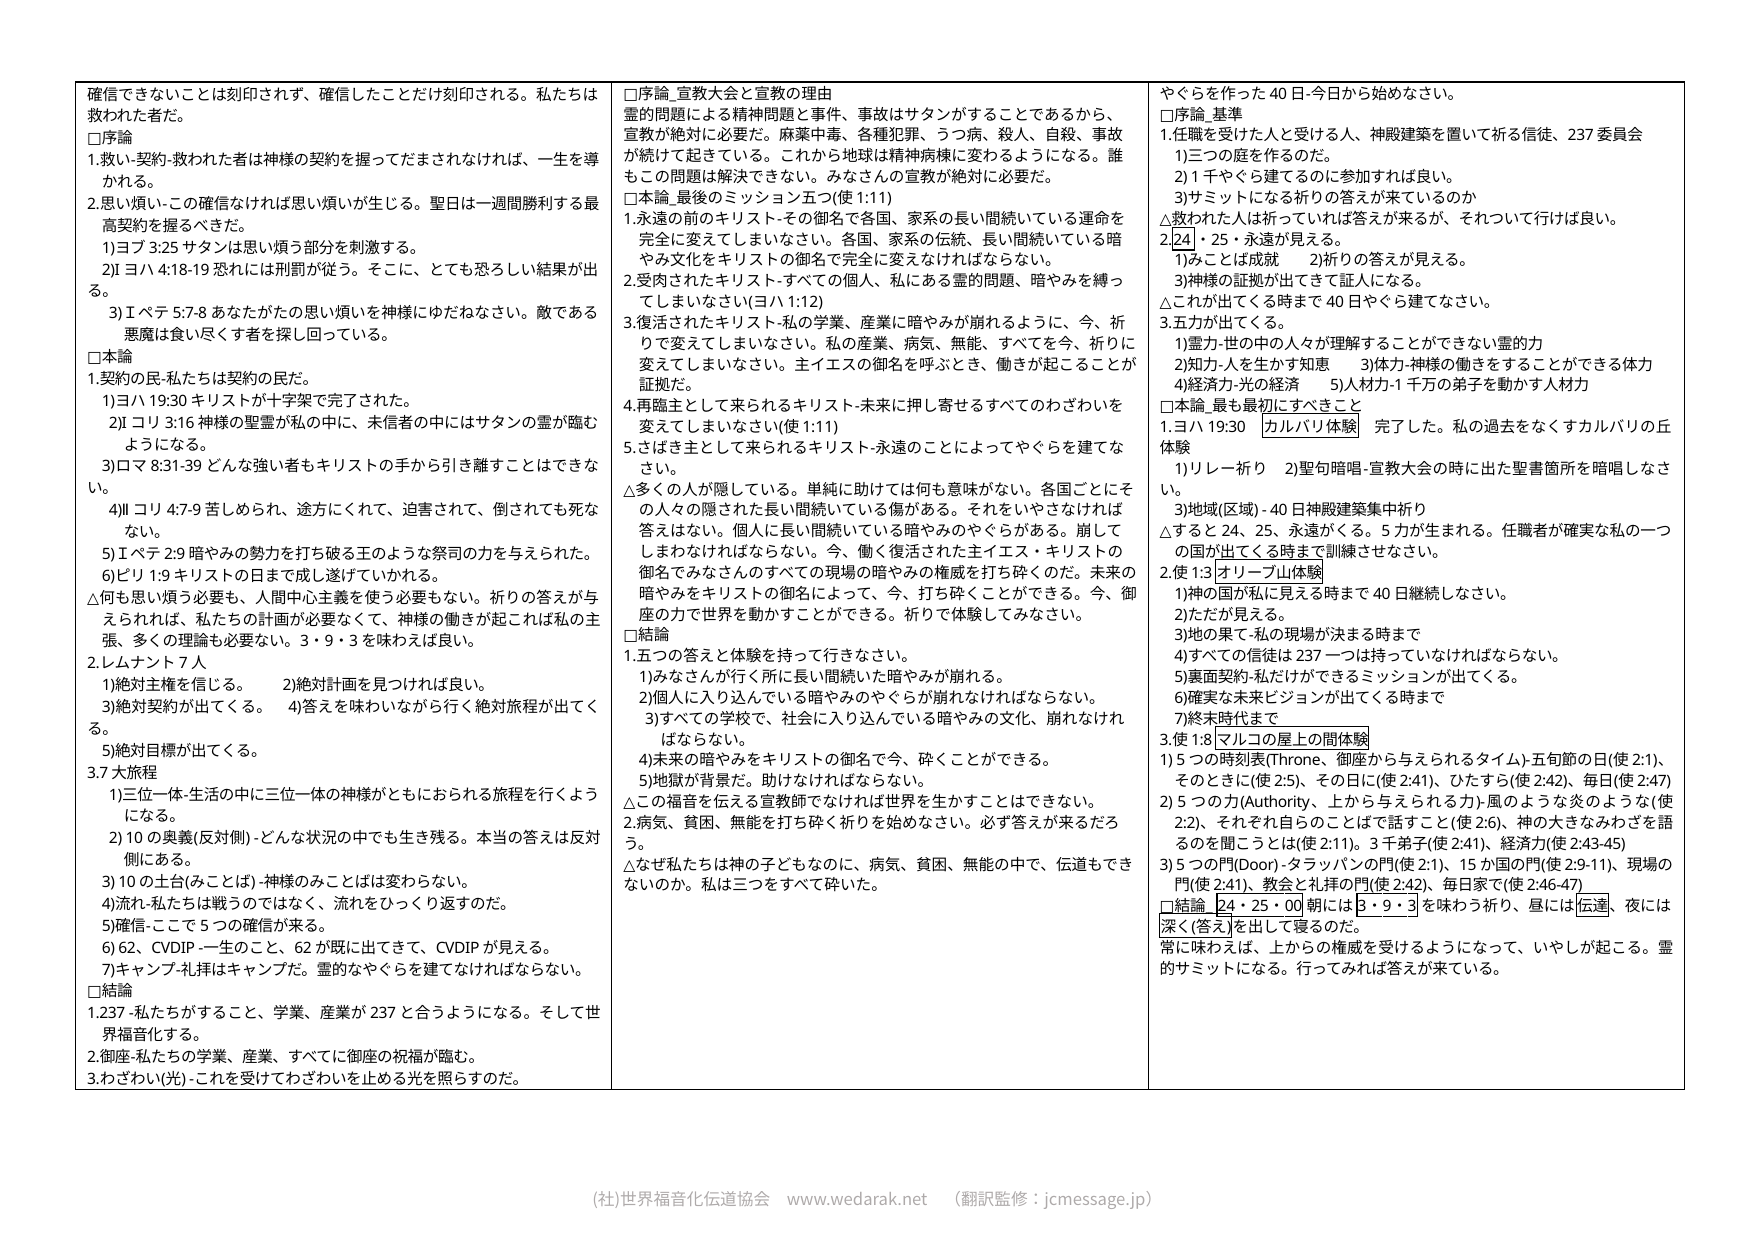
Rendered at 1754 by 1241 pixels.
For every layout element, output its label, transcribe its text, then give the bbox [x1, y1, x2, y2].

table_cell 確信できないことは刻印されず、確信したことだけ刻印される。私たちは救われた者だ。 □序論 1.救い-契約-救われた者は神様の契約を握ってだまされなければ、一生を導かれる。 2.思い煩い-この確信なければ思い煩いが生じる。聖日は一週間勝利する最高契約を握るべきだ。 1)ヨブ3:25サタンは思い煩う部分を刺激する。 2)Iヨハ4:18-19恐れには刑罰が従う。そこに、とても恐ろしい結果が出る。 3)Ｉペテ5:7-8あなたがたの思い煩いを神様にゆだねなさい。敵である悪魔は食い尽くす者を探し回っている。 □本論 1.契約の民-私たちは契約の民だ。 1)ヨハ19:30キリストが十字架で完了された。 2)Iコリ3:16神様の聖霊が私の中に、未信者の中にはサタンの霊が臨むようになる。 3)ロマ8:31-39どんな強い者もキリストの手から引き離すことはできない。 4)Ⅱコリ4:7-9苦しめられ、途方にくれて、迫害されて、倒されても死なない。 5)Ｉペテ2:9暗やみの勢力を打ち破る王のような祭司の力を与えられた。 6)ピリ1:9キリストの日まで成し遂げていかれる。 △何も思い煩う必要も、人間中心主義を使う必要もない。祈りの答えが与えられれば、私たちの計画が必要なくて、神様の働きが起これば私の主張、多くの理論も必要ない。3・9・3を味わえば良い。 2.レムナント7人 1)絶対主権を信じる。 2)絶対計画を見つければ良い。 3)絶対契約が出てくる。 4)答えを味わいながら行く絶対旅程が出てくる。 5)絶対目標が出てくる。 3.7大旅程 1)三位一体-生活の中に三位一体の神様がともにおられる旅程を行くようになる。 2) 10の奥義(反対側) -どんな状況の中でも生き残る。本当の答えは反対側にある。 3) 10の土台(みことば) -神様のみことばは変わらない。 4)流れ-私たちは戦うのではなく、流れをひっくり返すのだ。 5)確信-ここで5つの確信が来る。 6) 62、CVDIP -一生のこと、62が既に出てきて、CVDIPが見える。 7)キャンプ-礼拝はキャンプだ。霊的なやぐらを建てなければならない。 □結論 1.237 -私たちがすること、学業、産業が237と合うようになる。そして世界福音化する。 2.御座-私たちの学業、産業、すべてに御座の祝福が臨む。 3.わざわい(光) -これを受けてわざわいを止める光を照らすのだ。 [76, 83, 611, 1089]
table_cell やぐらを作った40日-今日から始めなさい。 □序論_基準 1.任職を受けた人と受ける人、神殿建築を置いて祈る信徒、237委員会 1)三つの庭を作るのだ。 2) 1千やぐら建てるのに参加すれば良い。 3)サミットになる祈りの答えが来ているのか △救われた人は祈っていれば答えが来るが、それついて行けば良い。 2.24 ・25・永遠が見える。 1)みことば成就 2)祈りの答えが見える。 3)神様の証拠が出てきて証人になる。 △これが出てくる時まで40日やぐら建てなさい。 3.五力が出てくる。 1)霊力-世の中の人々が理解することができない霊的力 2)知力-人を生かす知恵 3)体力-神様の働きをすることができる体力 4)経済力-光の経済 5)人材力-1千万の弟子を動かす人材力 □本論_最も最初にすべきこと 1.ヨハ19:30 カルバリ体験 完了した。私の過去をなくすカルバリの丘体験 1)リレー祈り 2)聖句暗唱-宣教大会の時に出た聖書箇所を暗唱しなさい。 3)地域(区域) - 40日神殿建築集中祈り △すると24、25、永遠がくる。5力が生まれる。任職者が確実な私の一つの国が出てくる時まで訓練させなさい。 2.使1:3オリーブ山体験 1)神の国が私に見える時まで40日継続しなさい。 2)ただが見える。 3)地の果て-私の現場が決まる時まで 4)すべての信徒は237一つは持っていなければならない。 5)裏面契約-私だけができるミッションが出てくる。 6)確実な未来ビジョンが出てくる時まで 7)終末時代まで 3.使1:8マルコの屋上の間体験 1) 5つの時刻表(Throne、御座から与えられるタイム)-五旬節の日(使2:1)、そのときに(使2:5)、その日に(使2:41)、ひたすら(使2:42)、毎日(使2:47) 2) 5つの力(Authority、上から与えられる力)-風のような炎のような(使2:2)、それぞれ自らのことばで話すこと(使2:6)、神の大きなみわざを語るのを聞こうとは(使2:11)。3千弟子(使2:41)、経済力(使2:43-45) 3) 5つの門(Door) -タラッパンの門(使2:1)、15か国の門(使2:9-11)、現場の門(使2:41)、教会と礼拝の門(使2:42)、毎日家で(使2:46-47) □結論_ 24・25・00朝には3・9・3を味わう祈り、昼には伝達、夜には深く(答え)を出して寝るのだ。 常に味わえば、上からの権威を受けるようになって、いやしが起こる。霊的サミットになる。行ってみれば答えが来ている。 [1149, 83, 1684, 1089]
table_cell □序論_宣教大会と宣教の理由 霊的問題による精神問題と事件、事故はサタンがすることであるから、宣教が絶対に必要だ。麻薬中毒、各種犯罪、うつ病、殺人、自殺、事故が続けて起きている。これから地球は精神病棟に変わるようになる。誰もこの問題は解決できない。みなさんの宣教が絶対に必要だ。 □本論_最後のミッション五つ(使1:11) 1.永遠の前のキリスト-その御名で各国、家系の長い間続いている運命を完全に変えてしまいなさい。各国、家系の伝統、長い間続いている暗やみ文化をキリストの御名で完全に変えなければならない。 2.受肉されたキリスト-すべての個人、私にある霊的問題、暗やみを縛ってしまいなさい(ヨハ1:12) 3.復活されたキリスト-私の学業、産業に暗やみが崩れるように、今、祈りで変えてしまいなさい。私の産業、病気、無能、すべてを今、祈りに変えてしまいなさい。主イエスの御名を呼ぶとき、働きが起こることが証拠だ。 4.再臨主として来られるキリスト-未来に押し寄せるすべてのわざわいを変えてしまいなさい(使1:11) 5.さばき主として来られるキリスト-永遠のことによってやぐらを建てなさい。 △多くの人が隠している。単純に助けては何も意味がない。各国ごとにその人々の隠された長い間続いている傷がある。それをいやさなければ答えはない。個人に長い間続いている暗やみのやぐらがある。崩してしまわなければならない。今、働く復活された主イエス・キリストの御名でみなさんのすべての現場の暗やみの権威を打ち砕くのだ。未来の暗やみをキリストの御名によって、今、打ち砕くことができる。今、御座の力で世界を動かすことができる。祈りで体験してみなさい。 □結論 1.五つの答えと体験を持って行きなさい。 1)みなさんが行く所に長い間続いた暗やみが崩れる。 2)個人に入り込んでいる暗やみのやぐらが崩れなければならない。 3)すべての学校で、社会に入り込んでいる暗やみの文化、崩れなければならない。 4)未来の暗やみをキリストの御名で今、砕くことができる。 5)地獄が背景だ。助けなければならない。 △この福音を伝える宣教師でなければ世界を生かすことはできない。 2.病気、貧困、無能を打ち砕く祈りを始めなさい。必ず答えが来るだろう。 △なぜ私たちは神の子どもなのに、病気、貧困、無能の中で、伝道もできないのか。私は三つをすべて砕いた。 [612, 83, 1148, 1089]
